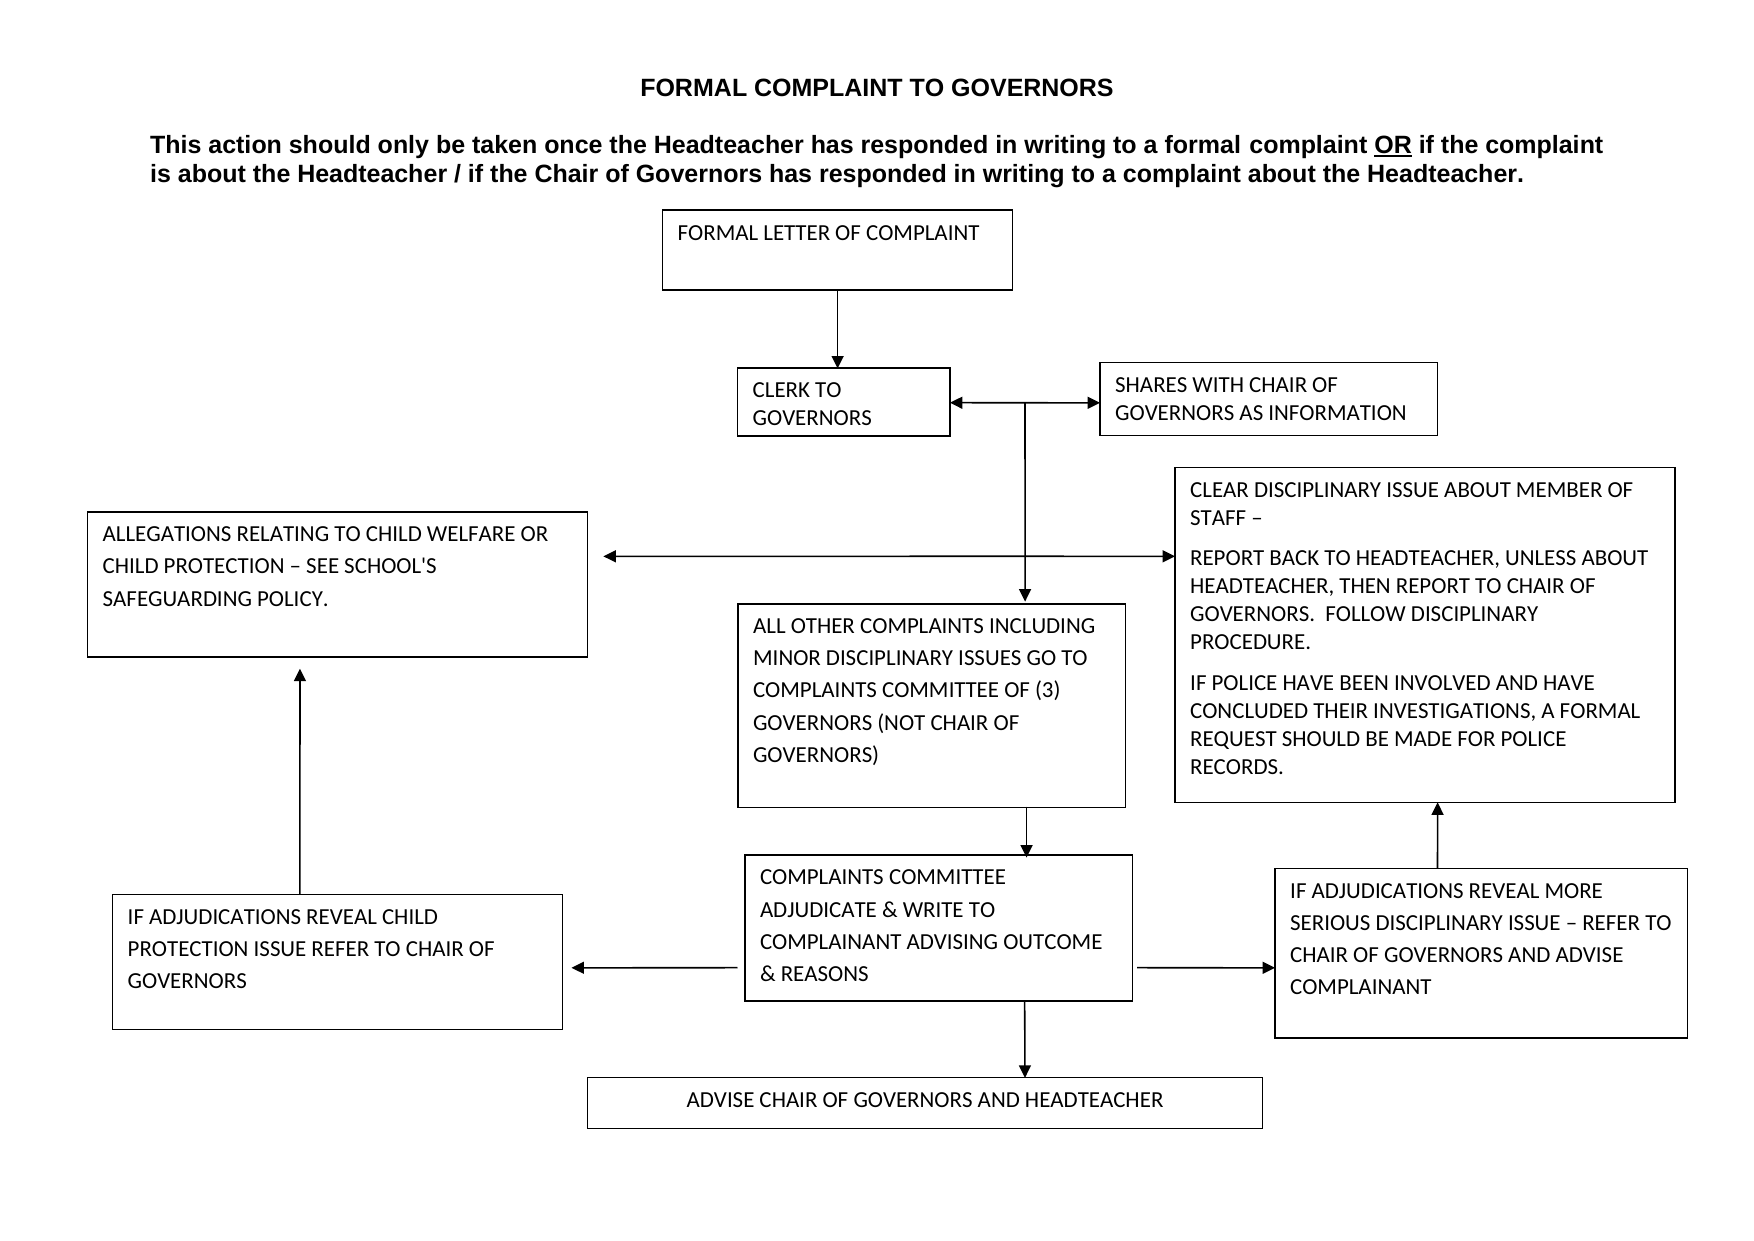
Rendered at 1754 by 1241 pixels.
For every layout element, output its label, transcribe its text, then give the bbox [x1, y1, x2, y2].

text FORMAL COMPLAINT TO GOVERNORS [150, 73, 1604, 102]
text This action should only be taken once the Headteacher has responded in writing to a formal complaint OR if the complaint is about the Headteacher / if the Chair of Governors has responded in writing to a complaint about the Headteacher. [150, 131, 1604, 188]
